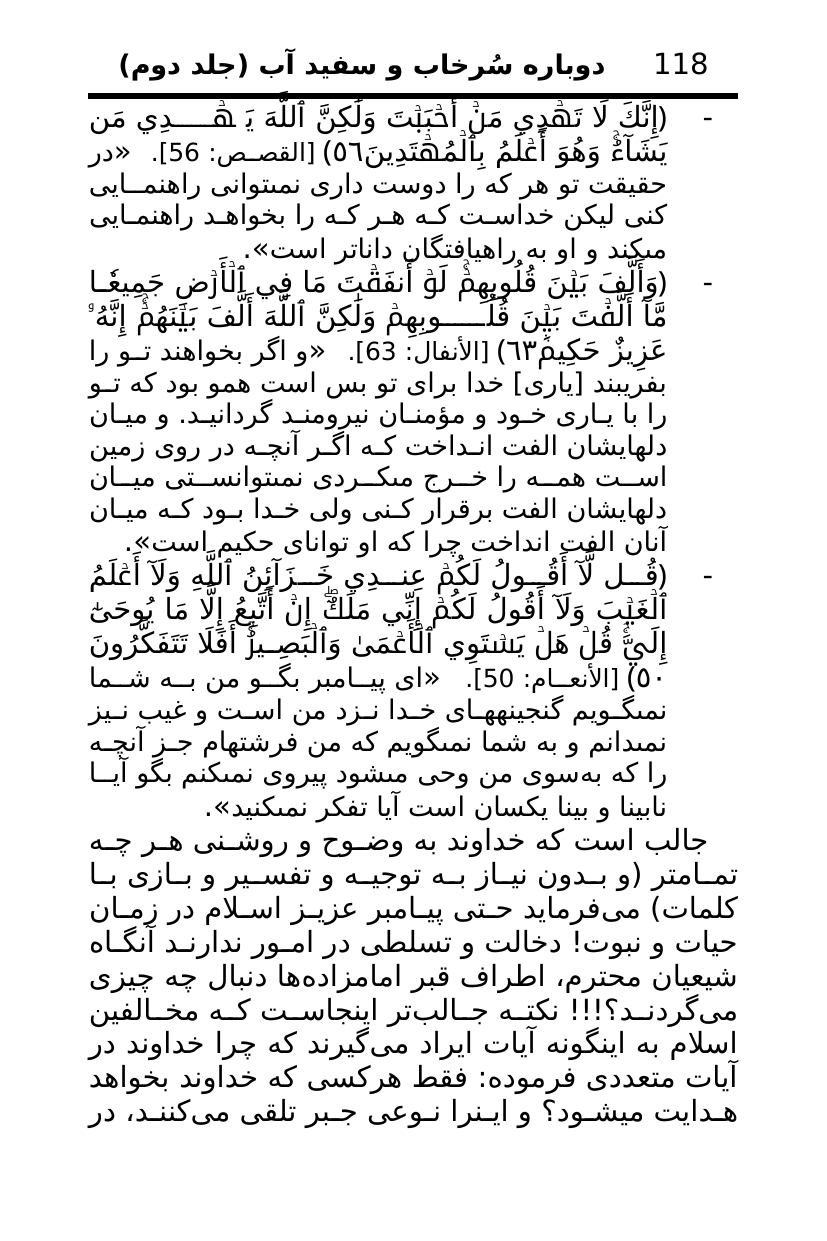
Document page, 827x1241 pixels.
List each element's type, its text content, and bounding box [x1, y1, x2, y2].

list ﴿إِنَّكَ لَا تَهۡدِي مَنۡ أَحۡبَبۡتَ وَلَٰكِنَّ ٱللَّهَ يَهۡدِي مَن يَشَآءُۚ وَهُوَ أَعۡلَمُ بِٱلۡمُهۡتَدِينَ٥٦﴾ [القصص: 56]. «در حقیقت تو هر که را دوست دارى نمى‏توانى راهنمایى کنى لیکن خداست که هر که را بخواهد راهنمایى مى‏کند و او به راه‏یافتگان داناتر است». [89, 100, 703, 265]
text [89, 823, 738, 1129]
list ﴿قُل لَّآ أَقُولُ لَكُمۡ عِندِي خَزَآئِنُ ٱللَّهِ وَلَآ أَعۡلَمُ ٱلۡغَيۡبَ وَلَآ أَقُولُ لَكُمۡ إِنِّي مَلَكٌۖ إِنۡ أَتَّبِعُ إِلَّا مَا يُوحَىٰٓ إِلَيَّۚ قُلۡ هَلۡ يَسۡتَوِي ٱلۡأَعۡمَىٰ وَٱلۡبَصِيرُۚ أَفَلَا تَتَفَكَّرُونَ٥٠﴾ [الأنعام: 50]. «ای پیامبر بگو من به شما نمى‏گویم گنجینه‏هاى خدا نزد من است و غیب نیز نمى‏دانم و به شما نمى‏گویم که من فرشته‏ام جز آنچه را که به‌سوى من وحى مى‏شود پیروى نمى‏کنم بگو آیا نابینا و بینا یکسان است آیا تفکر نمى‏کنید». [89, 559, 703, 823]
list ﴿وَأَلَّفَ بَيۡنَ قُلُوبِهِمۡۚ لَوۡ أَنفَقۡتَ مَا فِي ٱلۡأَرۡضِ جَمِيعٗا مَّآ أَلَّفۡتَ بَيۡنَ قُلُوبِهِمۡ وَلَٰكِنَّ ٱللَّهَ أَلَّفَ بَيۡنَهُمۡۚ إِنَّهُۥ عَزِيزٌ حَكِيمٞ٦٣﴾ [الأنفال: 63]. «و اگر بخواهند تو را بفریبند [یارى] خدا براى تو بس است همو بود که تو را با یارى خود و مؤمنان نیرومند گردانید. و میان دلهایشان الفت انداخت که اگر آنچه در روى زمین است همه را خرج مى‏کردى نمى‏توانستى میان دلهایشان الفت برقرار کنى ولى خدا بود که میان آنان الفت انداخت چرا که او تواناى حکیم است». [89, 265, 703, 559]
